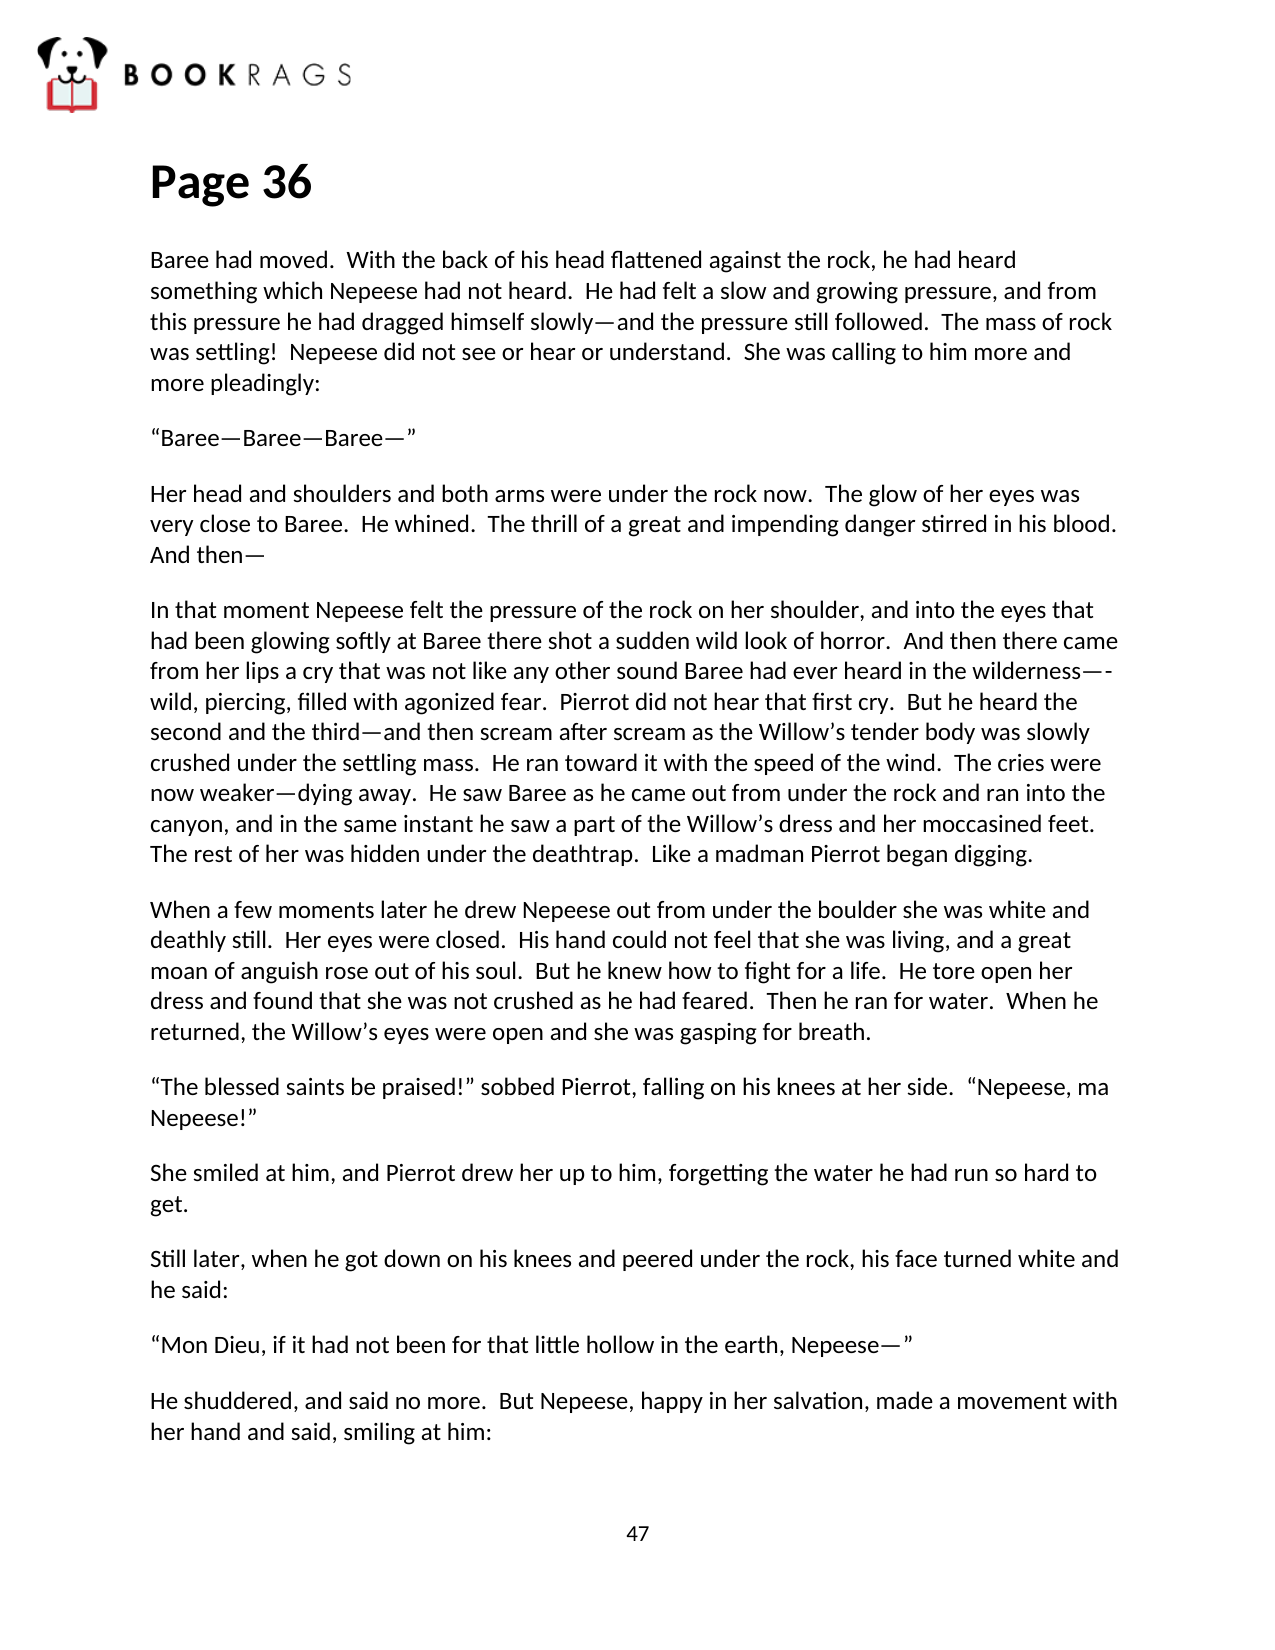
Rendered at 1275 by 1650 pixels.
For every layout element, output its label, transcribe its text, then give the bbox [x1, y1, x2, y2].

text When a few moments later he drew Nepeese out from under the boulder she was white and deathly still. Her eyes were closed. His hand could not feel that she was living, and a great moan of anguish rose out of his soul. But he knew how to fight for a life. He tore open her dress and found that she was not crushed as he had feared. Then he ran for water. When he returned, the Willow’s eyes were open and she was gasping for breath. [150, 894, 1125, 1047]
text “The blessed saints be praised!” sobbed Pierrot, falling on his knees at her side. “Nepeese, ma Nepeese!” [150, 1072, 1125, 1133]
text “Baree—­Baree—­Baree—­” [150, 422, 1125, 453]
text Baree had moved. With the back of his head flattened against the rock, he had heard something which Nepeese had not heard. He had felt a slow and growing pressure, and from this pressure he had dragged himself slowly—­and the pressure still followed. The mass of rock was settling! Nepeese did not see or hear or understand. She was calling to him more and more pleadingly: [150, 244, 1125, 397]
text She smiled at him, and Pierrot drew her up to him, forgetting the water he had run so hard to get. [150, 1158, 1125, 1219]
picture [37, 37, 351, 113]
text Her head and shoulders and both arms were under the rock now. The glow of her eyes was very close to Baree. He whined. The thrill of a great and impending danger stirred in his blood. And then—­ [150, 478, 1125, 569]
text “Mon Dieu, if it had not been for that little hollow in the earth, Nepeese—­” [150, 1330, 1125, 1360]
text Page 36 [150, 150, 1125, 211]
text In that moment Nepeese felt the pressure of the rock on her shoulder, and into the eyes that had been glowing softly at Baree there shot a sudden wild look of horror. And then there came from her lips a cry that was not like any other sound Baree had ever heard in the wilderness—­wild, piercing, filled with agonized fear. Pierrot did not hear that first cry. But he heard the second and the third—­and then scream after scream as the Willow’s tender body was slowly crushed under the settling mass. He ran toward it with the speed of the wind. The cries were now weaker—­dying away. He saw Baree as he came out from under the rock and ran into the canyon, and in the same instant he saw a part of the Willow’s dress and her moccasined feet. The rest of her was hidden under the deathtrap. Like a madman Pierrot began digging. [150, 594, 1125, 869]
text He shuddered, and said no more. But Nepeese, happy in her salvation, made a movement with her hand and said, smiling at him: [150, 1385, 1125, 1446]
text Still later, when he got down on his knees and peered under the rock, his face turned white and he said: [150, 1244, 1125, 1305]
